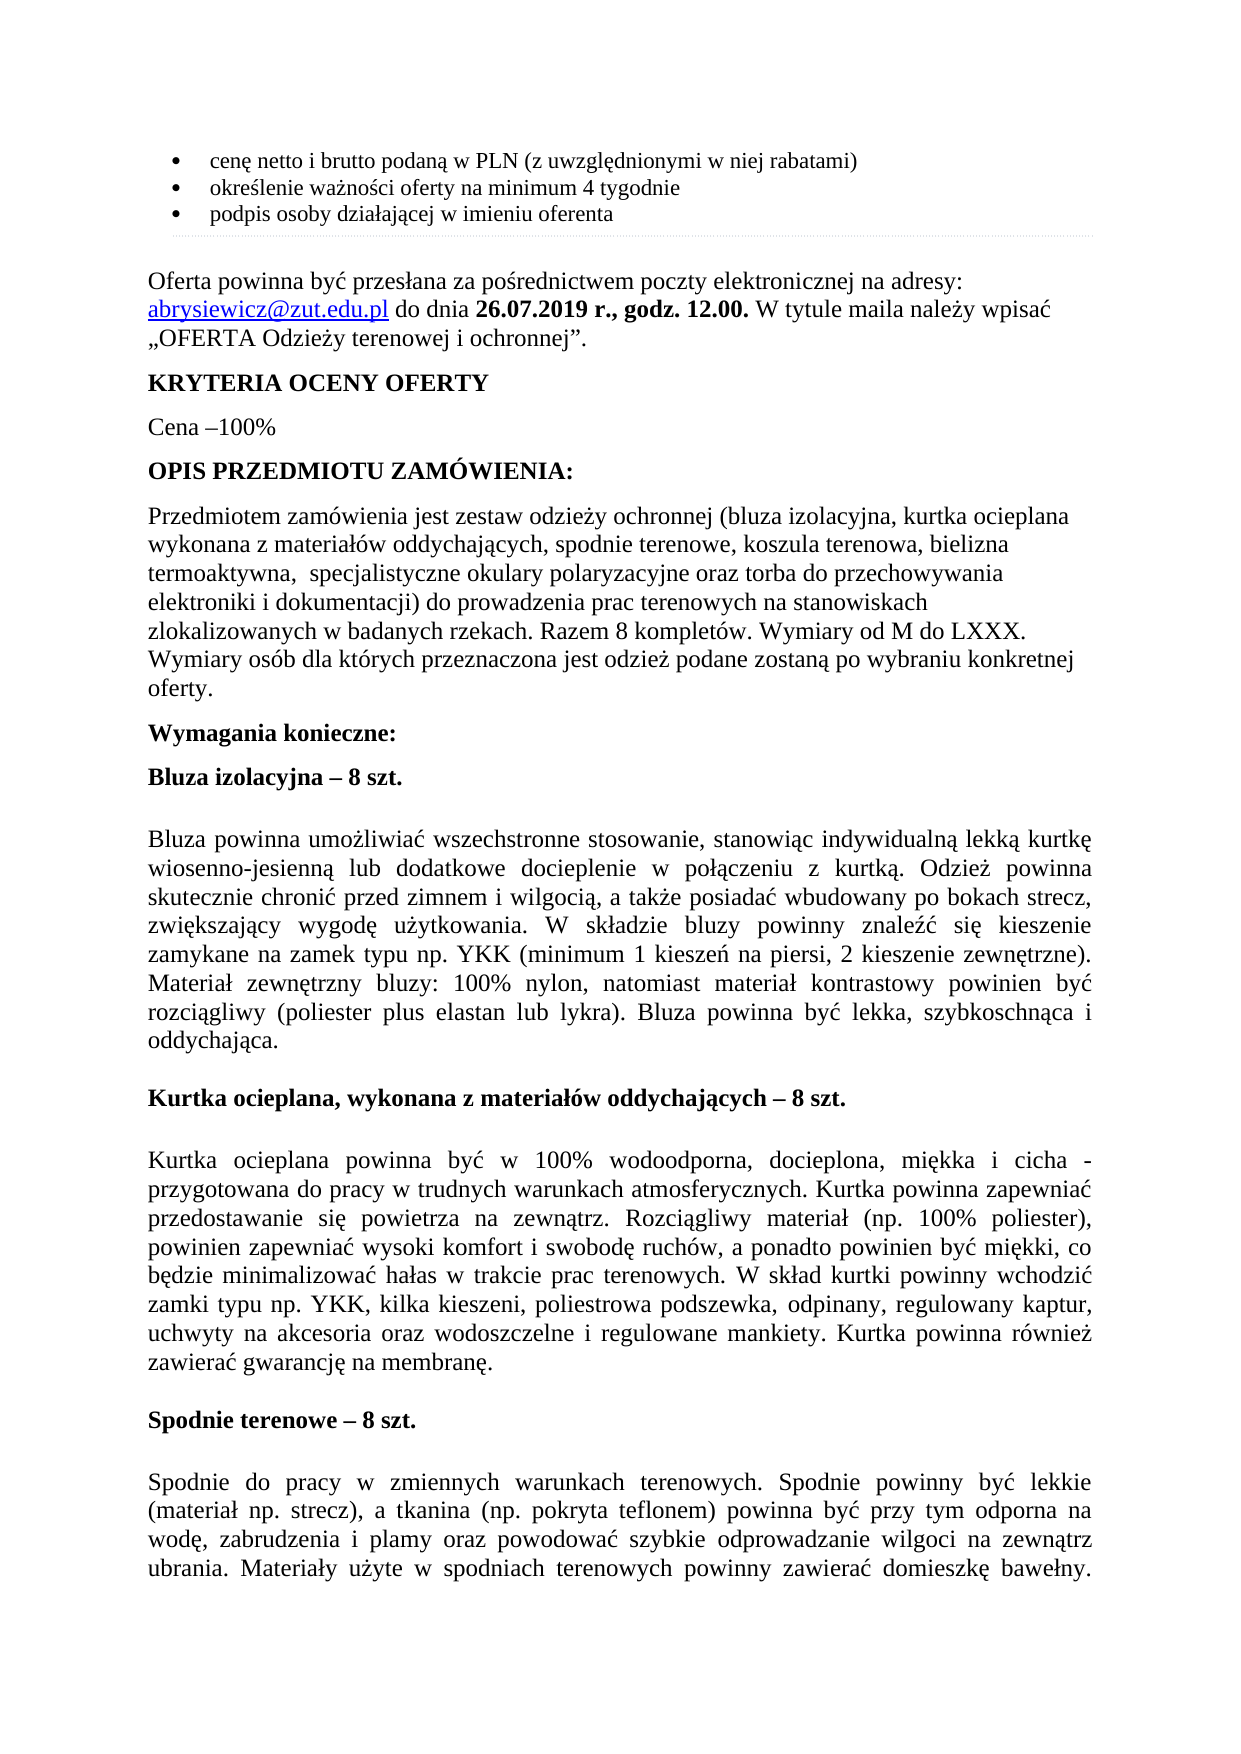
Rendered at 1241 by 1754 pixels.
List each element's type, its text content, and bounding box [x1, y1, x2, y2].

text KRYTERIA OCENY OFERTY [148, 368, 1093, 396]
list określenie ważności oferty na minimum 4 tygodnie [172, 174, 1093, 200]
text Oferta powinna być przesłana za pośrednictwem poczty elektronicznej na adresy: abrysiewicz@zut.edu.pl do dnia 26.07.2019 r., godz. 12.00. W tytule maila należy wpisać „OFERTA Odzieży terenowej i ochronnej”. [148, 266, 1093, 352]
text Spodnie terenowe – 8 szt. [148, 1405, 1093, 1433]
text Bluza izolacyjna – 8 szt. [148, 762, 1093, 791]
text Wymagania konieczne: [148, 718, 1093, 746]
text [148, 1467, 1093, 1582]
list podpis osoby działającej w imieniu oferenta [172, 200, 1093, 237]
text Przedmiotem zamówienia jest zestaw odzieży ochronnej (bluza izolacyjna, kurtka ocieplana wykonana z materiałów oddychających, spodnie terenowe, koszula terenowa, bielizna termoaktywna, specjalistyczne okulary polaryzacyjne oraz torba do przechowywania elektroniki i dokumentacji) do prowadzenia prac terenowych na stanowiskach zlokalizowanych w badanych rzekach. Razem 8 kompletów. Wymiary od M do LXXX. Wymiary osób dla których przeznaczona jest odzież podane zostaną po wybraniu konkretnej oferty. [148, 501, 1093, 702]
list cenę netto i brutto podaną w PLN (z uwzględnionymi w niej rabatami) [172, 148, 1093, 174]
text Kurtka ocieplana, wykonana z materiałów oddychających – 8 szt. [148, 1083, 1093, 1112]
text OPIS PRZEDMIOTU ZAMÓWIENIA: [148, 456, 1093, 485]
text Cena –100% [148, 412, 1093, 441]
text Bluza powinna umożliwiać wszechstronne stosowanie, stanowiąc indywidualną lekką kurtkę wiosenno-jesienną lub dodatkowe docieplenie w połączeniu z kurtką. Odzież powinna skutecznie chronić przed zimnem i wilgocią, a także posiadać wbudowany po bokach strecz, zwiększający wygodę użytkowania. W składzie bluzy powinny znaleźć się kieszenie zamykane na zamek typu np. YKK (minimum 1 kieszeń na piersi, 2 kieszenie zewnętrzne). Materiał zewnętrzny bluzy: 100% nylon, natomiast materiał kontrastowy powinien być rozciągliwy (poliester plus elastan lub lykra). Bluza powinna być lekka, szybkoschnąca i oddychająca. [148, 824, 1093, 1054]
text Kurtka ocieplana powinna być w 100% wodoodporna, docieplona, miękka i cicha - przygotowana do pracy w trudnych warunkach atmosferycznych. Kurtka powinna zapewniać przedostawanie się powietrza na zewnątrz. Rozciągliwy materiał (np. 100% poliester), powinien zapewniać wysoki komfort i swobodę ruchów, a ponadto powinien być miękki, co będzie minimalizować hałas w trakcie prac terenowych. W skład kurtki powinny wchodzić zamki typu np. YKK, kilka kieszeni, poliestrowa podszewka, odpinany, regulowany kaptur, uchwyty na akcesoria oraz wodoszczelne i regulowane mankiety. Kurtka powinna również zawierać gwarancję na membranę. [148, 1146, 1093, 1376]
